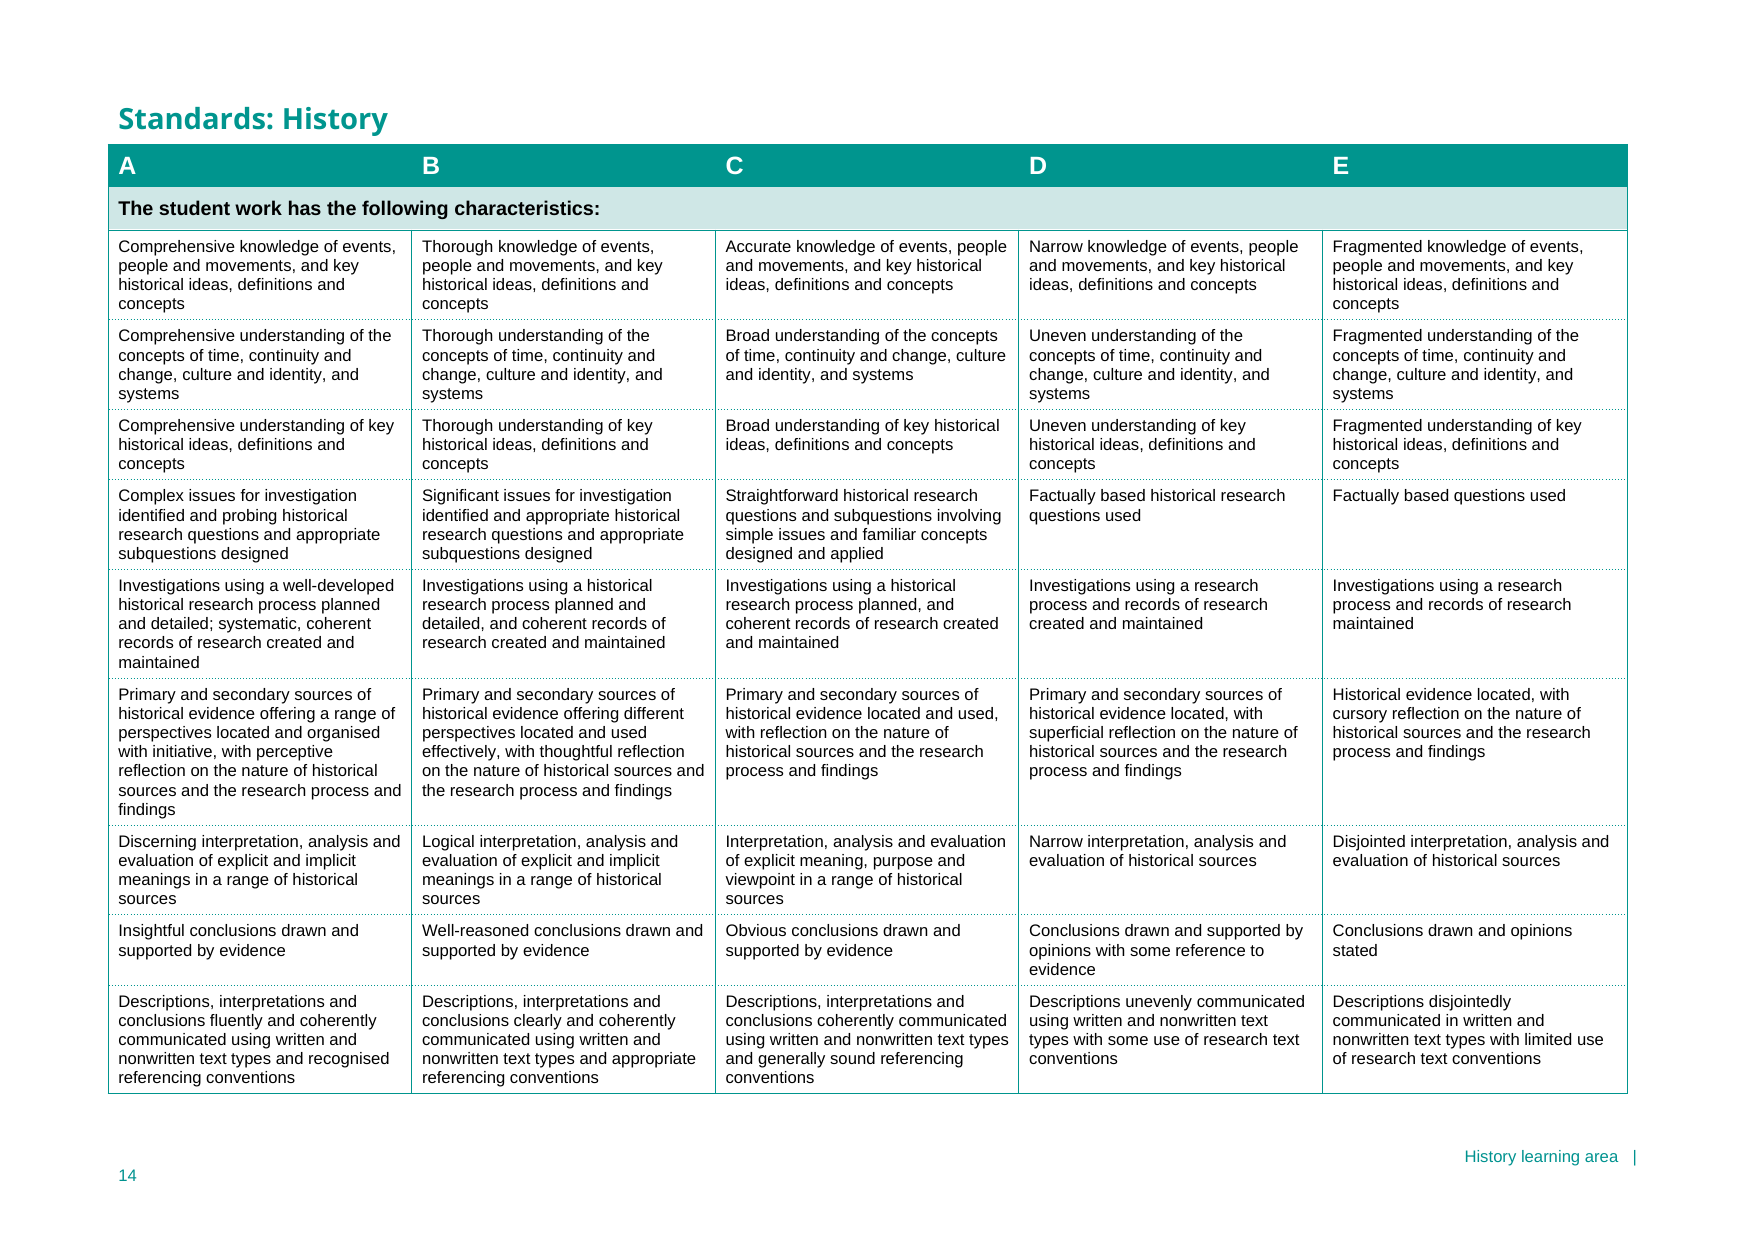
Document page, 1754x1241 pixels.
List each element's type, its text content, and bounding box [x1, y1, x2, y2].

table_cell Primary and secondary sources of historical evidence offering a range of perspectives located and organised with initiative, with perceptive reflection on the nature of historical sources and the research process and findings [109, 678, 411, 824]
table_cell Significant issues for investigation identified and appropriate historical research questions and appropriate subquestions designed [412, 479, 715, 569]
table_cell Disjointed interpretation, analysis and evaluation of historical sources [1323, 825, 1627, 914]
table_cell Accurate knowledge of events, people and movements, and key historical ideas, definitions and concepts [716, 231, 1018, 319]
table_cell Fragmented understanding of key historical ideas, definitions and concepts [1323, 409, 1627, 479]
table_cell Comprehensive understanding of key historical ideas, definitions and concepts [109, 409, 411, 479]
table_cell Logical interpretation, analysis and evaluation of explicit and implicit meanings in a range of historical sources [412, 825, 715, 914]
table_cell Fragmented knowledge of events, people and movements, and key historical ideas, definitions and concepts [1323, 231, 1627, 319]
table_cell Thorough understanding of key historical ideas, definitions and concepts [412, 409, 715, 479]
table_cell Narrow knowledge of events, people and movements, and key historical ideas, definitions and concepts [1019, 231, 1322, 319]
table_cell Insightful conclusions drawn and supported by evidence [109, 914, 411, 984]
table_cell Broad understanding of the concepts of time, continuity and change, culture and identity, and systems [716, 319, 1018, 409]
table_header D [1019, 145, 1322, 186]
subtitle Standards: History [118, 98, 1636, 138]
table_cell Primary and secondary sources of historical evidence offering different perspectives located and used effectively, with thoughtful reflection on the nature of historical sources and the research process and findings [412, 678, 715, 824]
table_cell Narrow interpretation, analysis and evaluation of historical sources [1019, 825, 1322, 914]
table_cell Descriptions disjointedly communicated in written and nonwritten text types with limited use of research text conventions [1323, 985, 1627, 1093]
table_cell Primary and secondary sources of historical evidence located and used, with reflection on the nature of historical sources and the research process and findings [716, 678, 1018, 824]
table_cell Conclusions drawn and supported by opinions with some reference to evidence [1019, 914, 1322, 984]
table_cell Uneven understanding of key historical ideas, definitions and concepts [1019, 409, 1322, 479]
table_cell The student work has the following characteristics: [109, 187, 1627, 229]
table_cell Descriptions, interpretations and conclusions fluently and coherently communicated using written and nonwritten text types and recognised referencing conventions [109, 985, 411, 1093]
table_header A [109, 145, 411, 186]
table_cell Comprehensive knowledge of events, people and movements, and key historical ideas, definitions and concepts [109, 231, 411, 319]
table_cell Factually based historical research questions used [1019, 479, 1322, 569]
table_cell Investigations using a well-developed historical research process planned and detailed; systematic, coherent records of research created and maintained [109, 569, 411, 677]
table_cell Investigations using a historical research process planned, and coherent records of research created and maintained [716, 569, 1018, 677]
table_cell Investigations using a research process and records of research maintained [1323, 569, 1627, 677]
table_header B [412, 145, 715, 186]
table_cell Descriptions unevenly communicated using written and nonwritten text types with some use of research text conventions [1019, 985, 1322, 1093]
table_cell Complex issues for investigation identified and probing historical research questions and appropriate subquestions designed [109, 479, 411, 569]
table_cell Comprehensive understanding of the concepts of time, continuity and change, culture and identity, and systems [109, 319, 411, 409]
table_cell Discerning interpretation, analysis and evaluation of explicit and implicit meanings in a range of historical sources [109, 825, 411, 914]
table_cell Investigations using a research process and records of research created and maintained [1019, 569, 1322, 677]
table_cell Thorough knowledge of events, people and movements, and key historical ideas, definitions and concepts [412, 231, 715, 319]
table_cell Conclusions drawn and opinions stated [1323, 914, 1627, 984]
table_cell Primary and secondary sources of historical evidence located, with superficial reflection on the nature of historical sources and the research process and findings [1019, 678, 1322, 824]
table_cell Interpretation, analysis and evaluation of explicit meaning, purpose and viewpoint in a range of historical sources [716, 825, 1018, 914]
table_cell Factually based questions used [1323, 479, 1627, 569]
table_cell Fragmented understanding of the concepts of time, continuity and change, culture and identity, and systems [1323, 319, 1627, 409]
table_cell Well-reasoned conclusions drawn and supported by evidence [412, 914, 715, 984]
table_cell Thorough understanding of the concepts of time, continuity and change, culture and identity, and systems [412, 319, 715, 409]
table_header C [716, 145, 1018, 186]
table_cell Descriptions, interpretations and conclusions coherently communicated using written and nonwritten text types and generally sound referencing conventions [716, 985, 1018, 1093]
table_cell Broad understanding of key historical ideas, definitions and concepts [716, 409, 1018, 479]
table_cell Historical evidence located, with cursory reflection on the nature of historical sources and the research process and findings [1323, 678, 1627, 824]
table_cell Obvious conclusions drawn and supported by evidence [716, 914, 1018, 984]
table_cell Investigations using a historical research process planned and detailed, and coherent records of research created and maintained [412, 569, 715, 677]
table_cell Uneven understanding of the concepts of time, continuity and change, culture and identity, and systems [1019, 319, 1322, 409]
table_header E [1323, 145, 1627, 186]
table_cell Descriptions, interpretations and conclusions clearly and coherently communicated using written and nonwritten text types and appropriate referencing conventions [412, 985, 715, 1093]
table_cell Straightforward historical research questions and subquestions involving simple issues and familiar concepts designed and applied [716, 479, 1018, 569]
